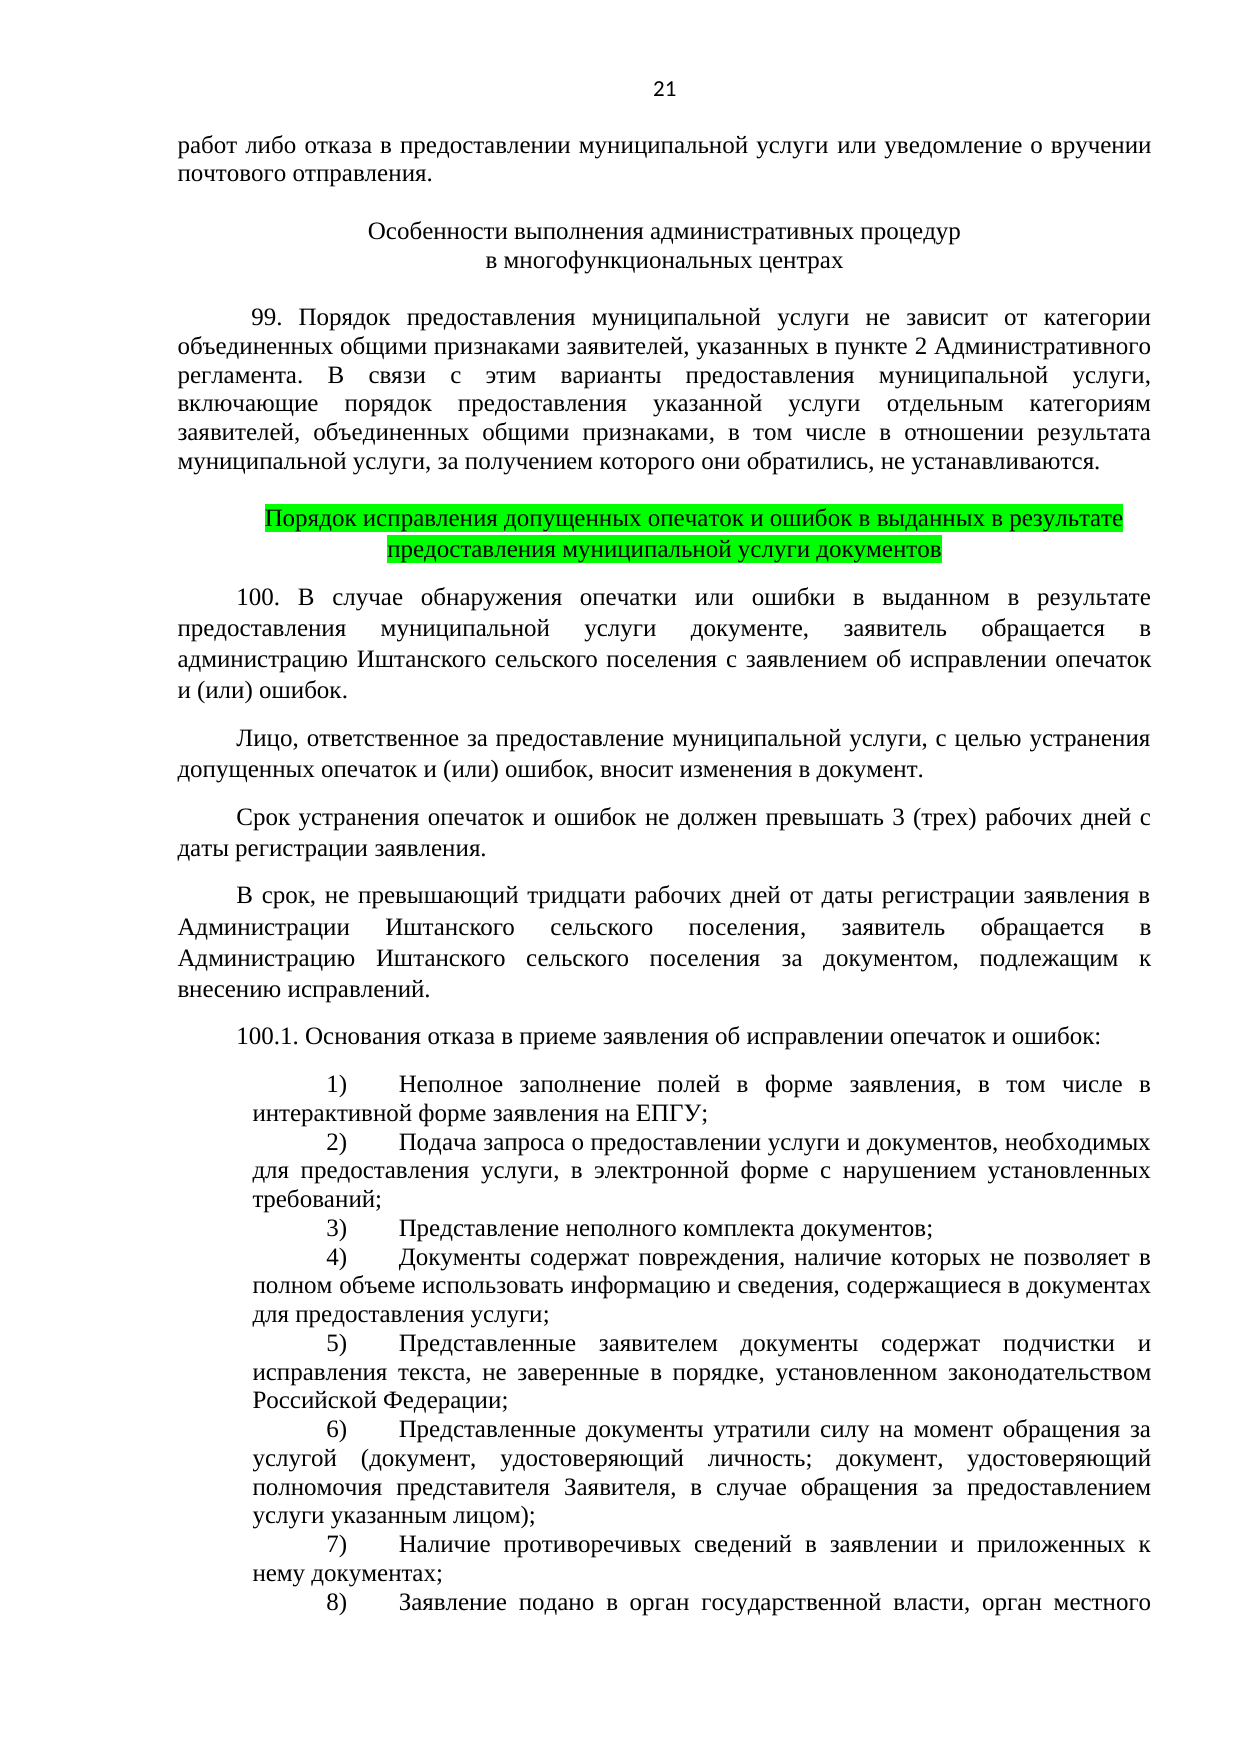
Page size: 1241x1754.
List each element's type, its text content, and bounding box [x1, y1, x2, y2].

list Представленные заявителем документы содержат подчистки и исправления текста, не заверенные в порядке, установленном законодательством Российской Федерации; [252, 1328, 1152, 1414]
text В срок, не превышающий тридцати рабочих дней от даты регистрации заявления в Администрации Иштанского сельского поселения, заявитель обращается в Администрацию Иштанского сельского поселения за документом, подлежащим к внесению исправлений. [177, 881, 1152, 1002]
text в многофункциональных центрах [177, 245, 1152, 273]
text 100.1. Основания отказа в приеме заявления об исправлении опечаток и ошибок: [177, 1021, 1152, 1050]
list Документы содержат повреждения, наличие которых не позволяет в полном объеме использовать информацию и сведения, содержащиеся в документах для предоставления услуги; [252, 1242, 1152, 1328]
text Срок устранения опечаток и ошибок не должен превышать 3 (трех) рабочих дней с даты регистрации заявления. [177, 802, 1152, 862]
text 100. В случае обнаружения опечатки или ошибки в выданном в результате предоставления муниципальной услуги документе, заявитель обращается в администрацию Иштанского сельского поселения с заявлением об исправлении опечаток и (или) ошибок. [177, 582, 1152, 704]
text 99. Порядок предоставления муниципальной услуги не зависит от категории объединенных общими признаками заявителей, указанных в пункте 2 Административного регламента. В связи с этим варианты предоставления муниципальной услуги, включающие порядок предоставления указанной услуги отдельным категориям заявителей, объединенных общими признаками, в том числе в отношении результата муниципальной услуги, за получением которого они обратились, не устанавливаются. [177, 302, 1152, 475]
list Представление неполного комплекта документов; [252, 1213, 1152, 1242]
list Подача запроса о предоставлении услуги и документов, необходимых для предоставления услуги, в электронной форме с нарушением установленных требований; [252, 1127, 1152, 1213]
list Наличие противоречивых сведений в заявлении и приложенных к нему документах; [252, 1529, 1152, 1587]
text Лицо, ответственное за предоставление муниципальной услуги, с целью устранения допущенных опечаток и (или) ошибок, вносит изменения в документ. [177, 723, 1152, 783]
text Особенности выполнения административных процедур [177, 216, 1152, 245]
list Представленные документы утратили силу на момент обращения за услугой (документ, удостоверяющий личность; документ, удостоверяющий полномочия представителя Заявителя, в случае обращения за предоставлением услуги указанным лицом); [252, 1414, 1152, 1529]
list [252, 1587, 1152, 1615]
list Неполное заполнение полей в форме заявления, в том числе в интерактивной форме заявления на ЕПГУ; [252, 1069, 1152, 1127]
text Порядок исправления допущенных опечаток и ошибок в выданных в результате предоставления муниципальной услуги документов [177, 503, 1152, 563]
